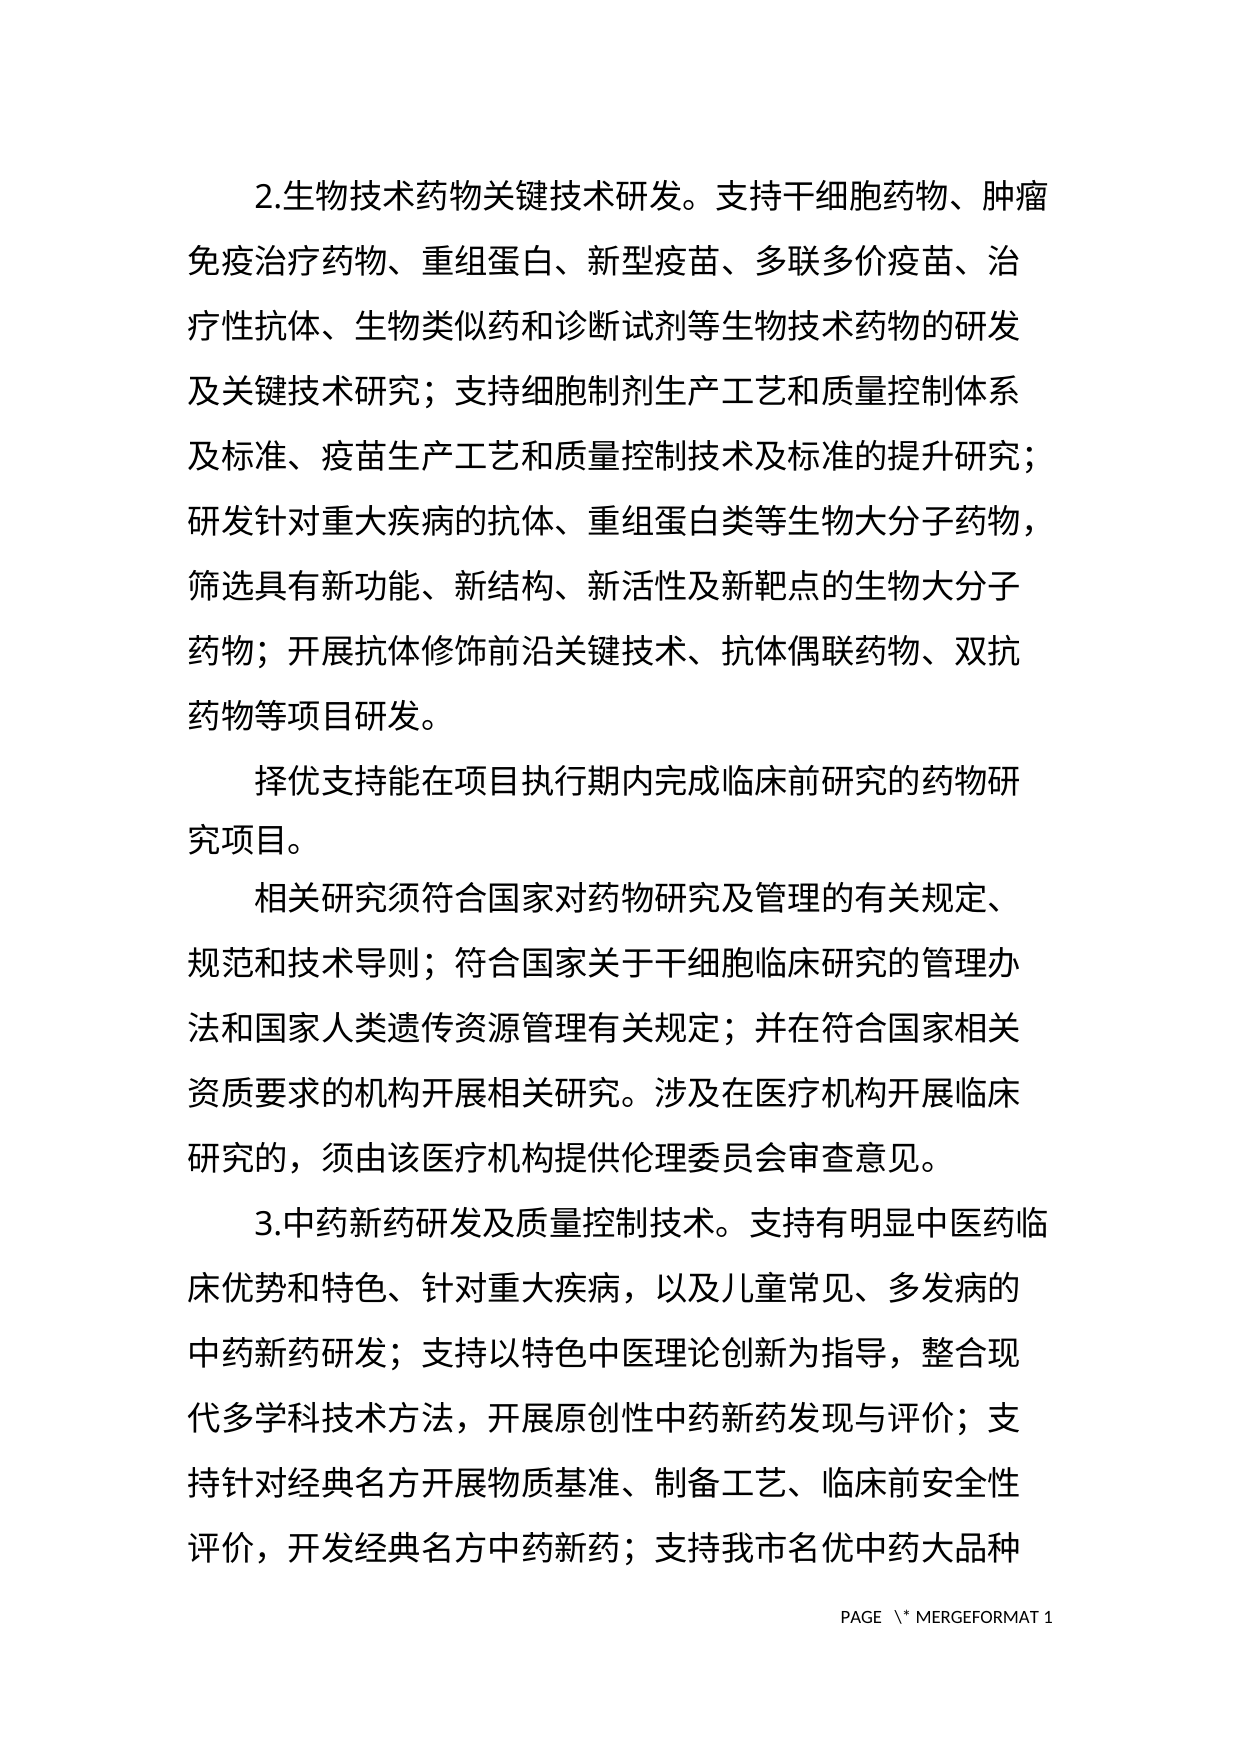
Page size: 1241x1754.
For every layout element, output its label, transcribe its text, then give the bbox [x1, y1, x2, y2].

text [187, 1189, 1053, 1579]
text 2.生物技术药物关键技术研发。支持干细胞药物、肿瘤免疫治疗药物、重组蛋白、新型疫苗、多联多价疫苗、治疗性抗体、生物类似药和诊断试剂等生物技术药物的研发及关键技术研究；支持细胞制剂生产工艺和质量控制体系及标准、疫苗生产工艺和质量控制技术及标准的提升研究；研发针对重大疾病的抗体、重组蛋白类等生物大分子药物，筛选具有新功能、新结构、新活性及新靶点的生物大分子药物；开展抗体修饰前沿关键技术、抗体偶联药物、双抗药物等项目研发。 [187, 162, 1053, 747]
text 择优支持能在项目执行期内完成临床前研究的药物研究项目。 [187, 747, 1053, 864]
text 相关研究须符合国家对药物研究及管理的有关规定、规范和技术导则；符合国家关于干细胞临床研究的管理办法和国家人类遗传资源管理有关规定；并在符合国家相关资质要求的机构开展相关研究。涉及在医疗机构开展临床研究的，须由该医疗机构提供伦理委员会审查意见。 [187, 864, 1053, 1189]
